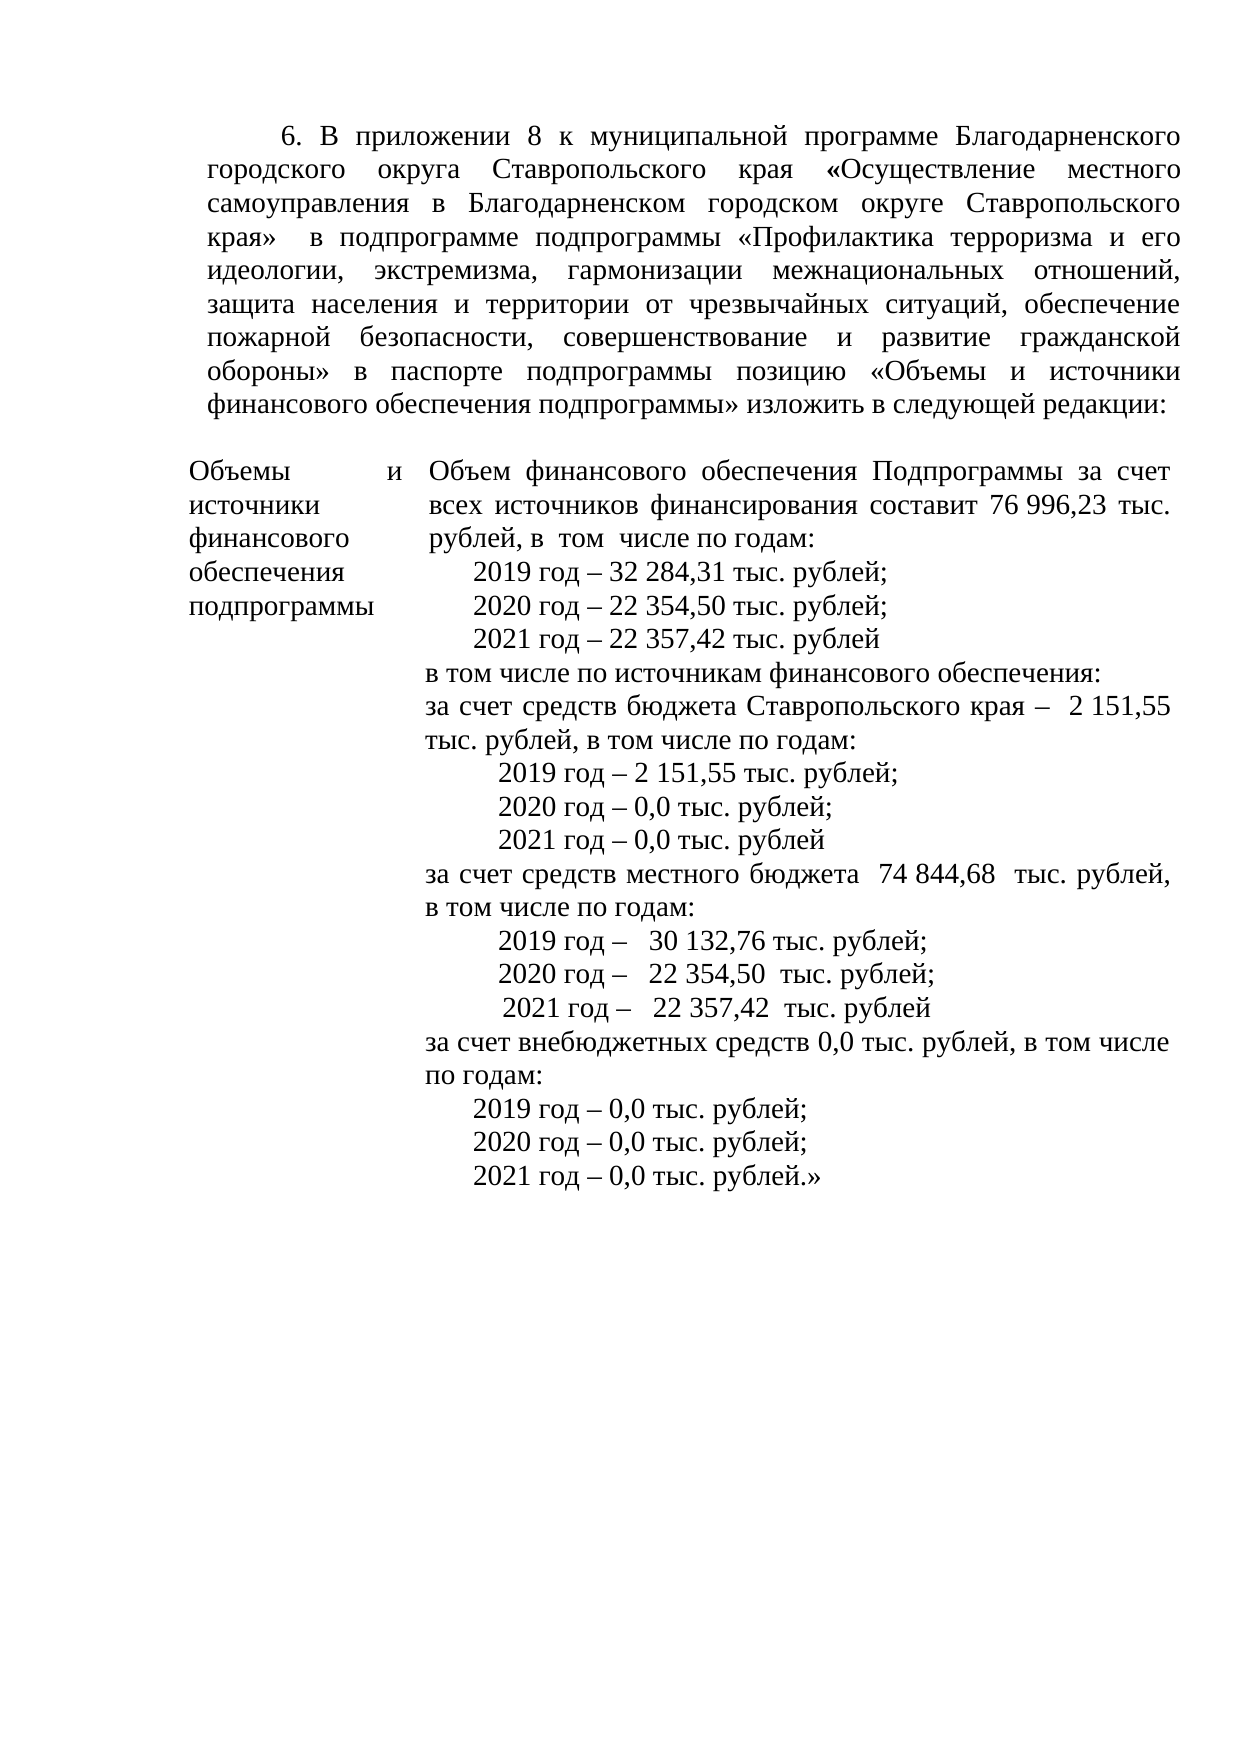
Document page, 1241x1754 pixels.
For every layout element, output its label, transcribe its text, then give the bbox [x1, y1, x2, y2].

table_header Объемы и источники финансового обеспечения подпрограммы [177, 454, 414, 1191]
table_header Объем финансового обеспечения Подпрограммы за счет всех источников финансирования составит 76 996,23 тыс. рублей, в том числе по годам: 2019 год – 32 284,31 тыс. рублей; 2020 год – 22 354,50 тыс. рублей; 2021 год – 22 357,42 тыс. рублей в том числе по источникам финансового обеспечения: за счет средств бюджета Ставропольского края – 2 151,55 тыс. рублей, в том числе по годам: 2019 год – 2 151,55 тыс. рублей; 2020 год – 0,0 тыс. рублей; 2021 год – 0,0 тыс. рублей за счет средств местного бюджета 74 844,68 тыс. рублей, в том числе по годам: 2019 год – 30 132,76 тыс. рублей; 2020 год – 22 354,50 тыс. рублей; 2021 год – 22 357,42 тыс. рублей за счет внебюджетных средств 0,0 тыс. рублей, в том числе по годам: 2019 год – 0,0 тыс. рублей; 2020 год – 0,0 тыс. рублей; 2021 год – 0,0 тыс. рублей.» [414, 454, 1182, 1191]
text 6. В приложении 8 к муниципальной программе Благодарненского городского округа Ставропольского края «Осуществление местного самоуправления в Благодарненском городском округе Ставропольского края» в подпрограмме подпрограммы «Профилактика терроризма и его идеологии, экстремизма, гармонизации межнациональных отношений, защита населения и территории от чрезвычайных ситуаций, обеспечение пожарной безопасности, совершенствование и развитие гражданской обороны» в паспорте подпрограммы позицию «Объемы и источники финансового обеспечения подпрограммы» изложить в следующей редакции: [207, 118, 1181, 420]
